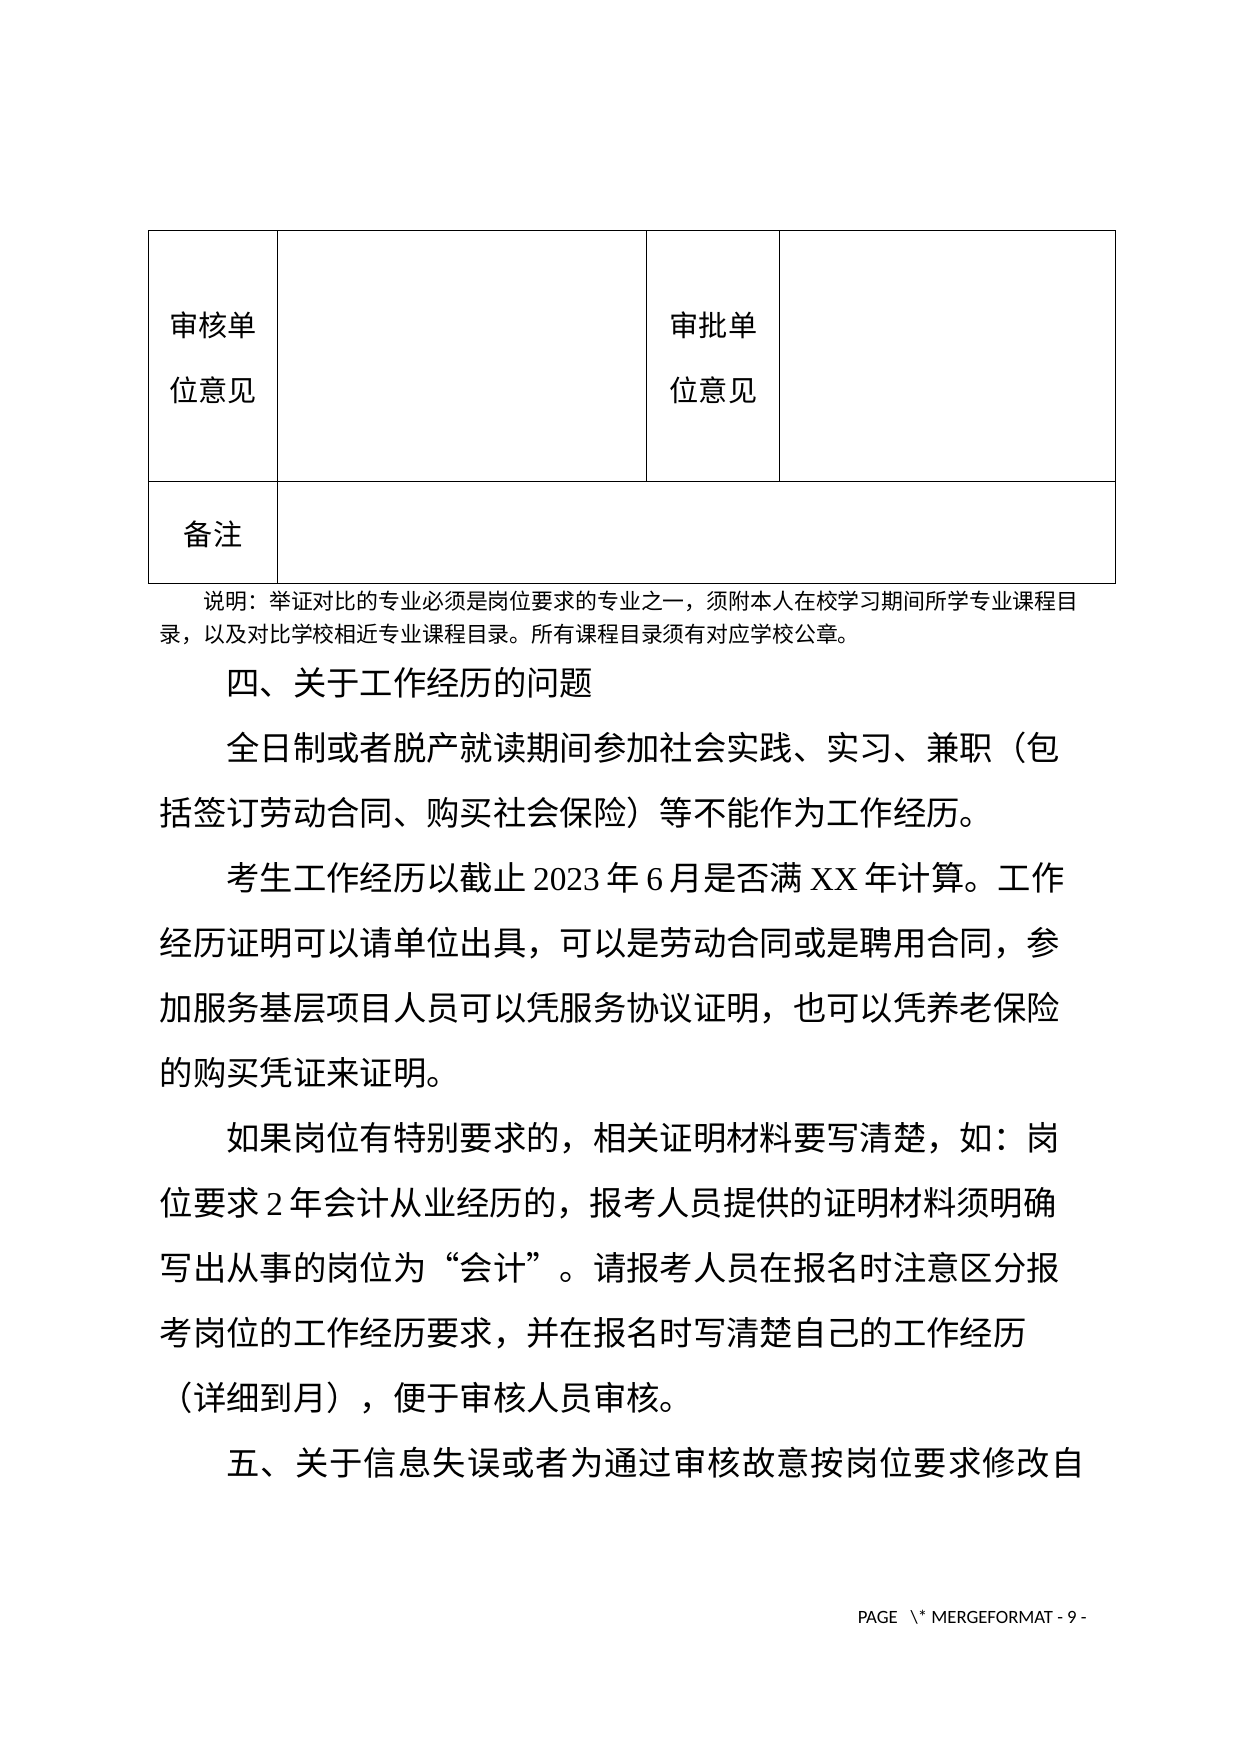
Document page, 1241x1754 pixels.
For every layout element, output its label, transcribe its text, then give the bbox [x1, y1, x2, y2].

table_cell [780, 231, 1115, 481]
text 如果岗位有特别要求的，相关证明材料要写清楚，如：岗位要求2年会计从业经历的，报考人员提供的证明材料须明确写出从事的岗位为“会计”。请报考人员在报名时注意区分报考岗位的工作经历要求，并在报名时写清楚自己的工作经历（详细到月），便于审核人员审核。 [159, 1104, 1087, 1429]
table_cell [278, 482, 1115, 583]
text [159, 1429, 1087, 1494]
text 全日制或者脱产就读期间参加社会实践、实习、兼职（包括签订劳动合同、购买社会保险）等不能作为工作经历。 [159, 714, 1087, 844]
table_cell 备注 [149, 482, 277, 583]
table_cell [278, 231, 646, 481]
text 四、关于工作经历的问题 [159, 649, 1087, 714]
text 说明：举证对比的专业必须是岗位要求的专业之一，须附本人在校学习期间所学专业课程目录，以及对比学校相近专业课程目录。所有课程目录须有对应学校公章。 [159, 584, 1087, 649]
text 考生工作经历以截止2023年6月是否满XX年计算。工作经历证明可以请单位出具，可以是劳动合同或是聘用合同，参加服务基层项目人员可以凭服务协议证明，也可以凭养老保险的购买凭证来证明。 [159, 844, 1087, 1104]
table_cell 审核单位意见 [149, 231, 277, 481]
table_cell 审批单位意见 [647, 231, 779, 481]
